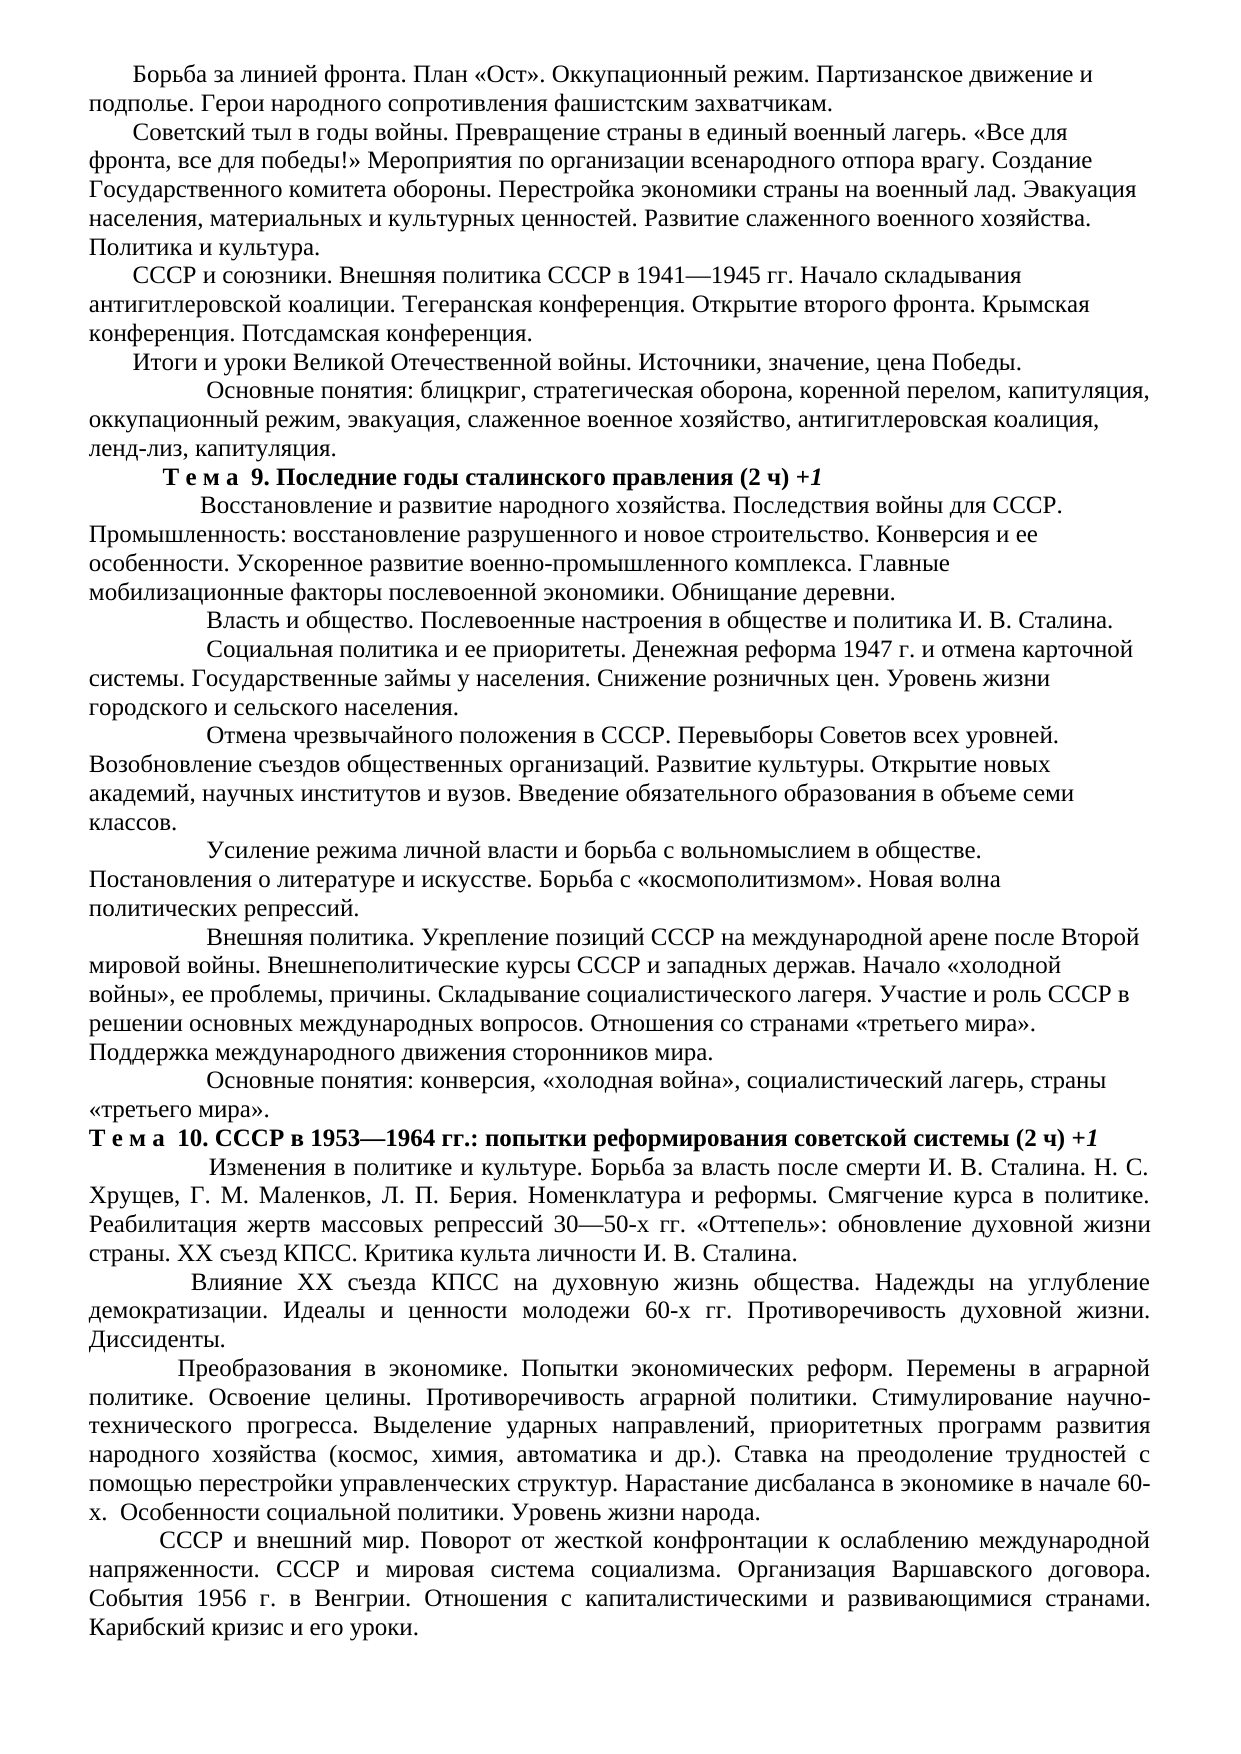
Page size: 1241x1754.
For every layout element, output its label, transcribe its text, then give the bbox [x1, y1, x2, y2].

text Усиление режима личной власти и борьба с вольномыслием в обществе. Постановления о литературе и искусстве. Борьба с «космополитизмом». Новая волна политических репрессий. [89, 835, 1152, 922]
text Социальная политика и ее приоритеты. Денежная реформа . и отмена карточной системы. Государственные займы у населения. Снижение розничных цен. Уровень жизни городского и сельского населения. [89, 634, 1152, 720]
text СССР и союзники. Внешняя политика СССР в 1941—1945 гг. Начало складывания антигитлеровской коалиции. Тегеранская конференция. Открытие второго фронта. Крымская конференция. Потсдамская конференция. [89, 260, 1152, 347]
text Отмена чрезвычайного положения в СССР. Перевыборы Советов всех уровней. Возобновление съездов общественных организаций. Развитие культуры. Открытие новых академий, научных институтов и вузов. Введение обязательного образования в объеме семи классов. [89, 720, 1152, 835]
text Итоги и уроки Великой Отечественной войны. Источники, значение, цена Победы. [89, 347, 1152, 375]
text Восстановление и развитие народного хозяйства. Последствия войны для СССР. Промышленность: восстановление разрушенного и новое строительство. Конверсия и ее особенности. Ускоренное развитие военно-промышленного комплекса. Главные мобилизационные факторы послевоенной экономики. Обнищание деревни. [89, 490, 1152, 605]
text Т е м а 9. Последние годы сталинского правления (2 ч) +1 [89, 462, 1152, 490]
text Т е м а 10. СССР в 1953—1964 гг.: попытки реформирования советской системы (2 ч) +1 [89, 1123, 1152, 1152]
text СССР и внешний мир. Поворот от жесткой конфронтации к ослаблению международной напряженности. СССР и мировая система социализма. Организация Варшавского договора. События . в Венгрии. Отношения с капиталистическими и развивающимися странами. Карибский кризис и его уроки. [89, 1525, 1152, 1640]
text Внешняя политика. Укрепление позиций СССР на международной арене после Второй мировой войны. Внешнеполитические курсы СССР и западных держав. Начало «холодной войны», ее проблемы, причины. Складывание социалистического лагеря. Участие и роль СССР в решении основных международных вопросов. Отношения со странами «третьего мира». Поддержка международного движения сторонников мира. [89, 922, 1152, 1065]
text Основные понятия: блицкриг, стратегическая оборона, коренной перелом, капитуляция, оккупационный режим, эвакуация, слаженное военное хозяйство, антигитлеровская коалиция, ленд-лиз, капитуляция. [89, 375, 1152, 462]
text Советский тыл в годы войны. Превращение страны в единый военный лагерь. «Все для фронта, все для победы!» Мероприятия по организации всенародного отпора врагу. Создание Государственного комитета обороны. Перестройка экономики страны на военный лад. Эвакуация населения, материальных и культурных ценностей. Развитие слаженного военного хозяйства. Политика и культура. [89, 117, 1152, 260]
text Влияние XX съезда КПСС на духовную жизнь общества. Надежды на углубление демократизации. Идеалы и ценности молодежи 60-х гг. Противоречивость духовной жизни. Диссиденты. [89, 1267, 1152, 1353]
text Власть и общество. Послевоенные настроения в обществе и политика И. В. Сталина. [89, 605, 1152, 634]
text Основные понятия: конверсия, «холодная война», социалистический лагерь, страны «третьего мира». [89, 1065, 1152, 1123]
text Преобразования в экономике. Попытки экономических реформ. Перемены в аграрной политике. Освоение целины. Противоречивость аграрной политики. Стимулирование научно-технического прогресса. Выделение ударных направлений, приоритетных программ развития народного хозяйства (космос, химия, автоматика и др.). Ставка на преодоление трудностей с помощью перестройки управленческих структур. Нарастание дисбаланса в экономике в начале 60-х. Особенности социальной политики. Уровень жизни народа. [89, 1353, 1152, 1525]
text Борьба за линией фронта. План «Ост». Оккупационный режим. Партизанское движение и подполье. Герои народного сопротивления фашистским захватчикам. [89, 59, 1152, 117]
text Изменения в политике и культуре. Борьба за власть после смерти И. В. Сталина. Н. С. Хрущев, Г. М. Маленков, Л. П. Берия. Номенклатура и реформы. Смягчение курса в политике. Реабилитация жертв массовых репрессий 30—50-х гг. «Оттепель»: обновление духовной жизни страны. XX съезд КПСС. Критика культа личности И. В. Сталина. [89, 1152, 1152, 1267]
